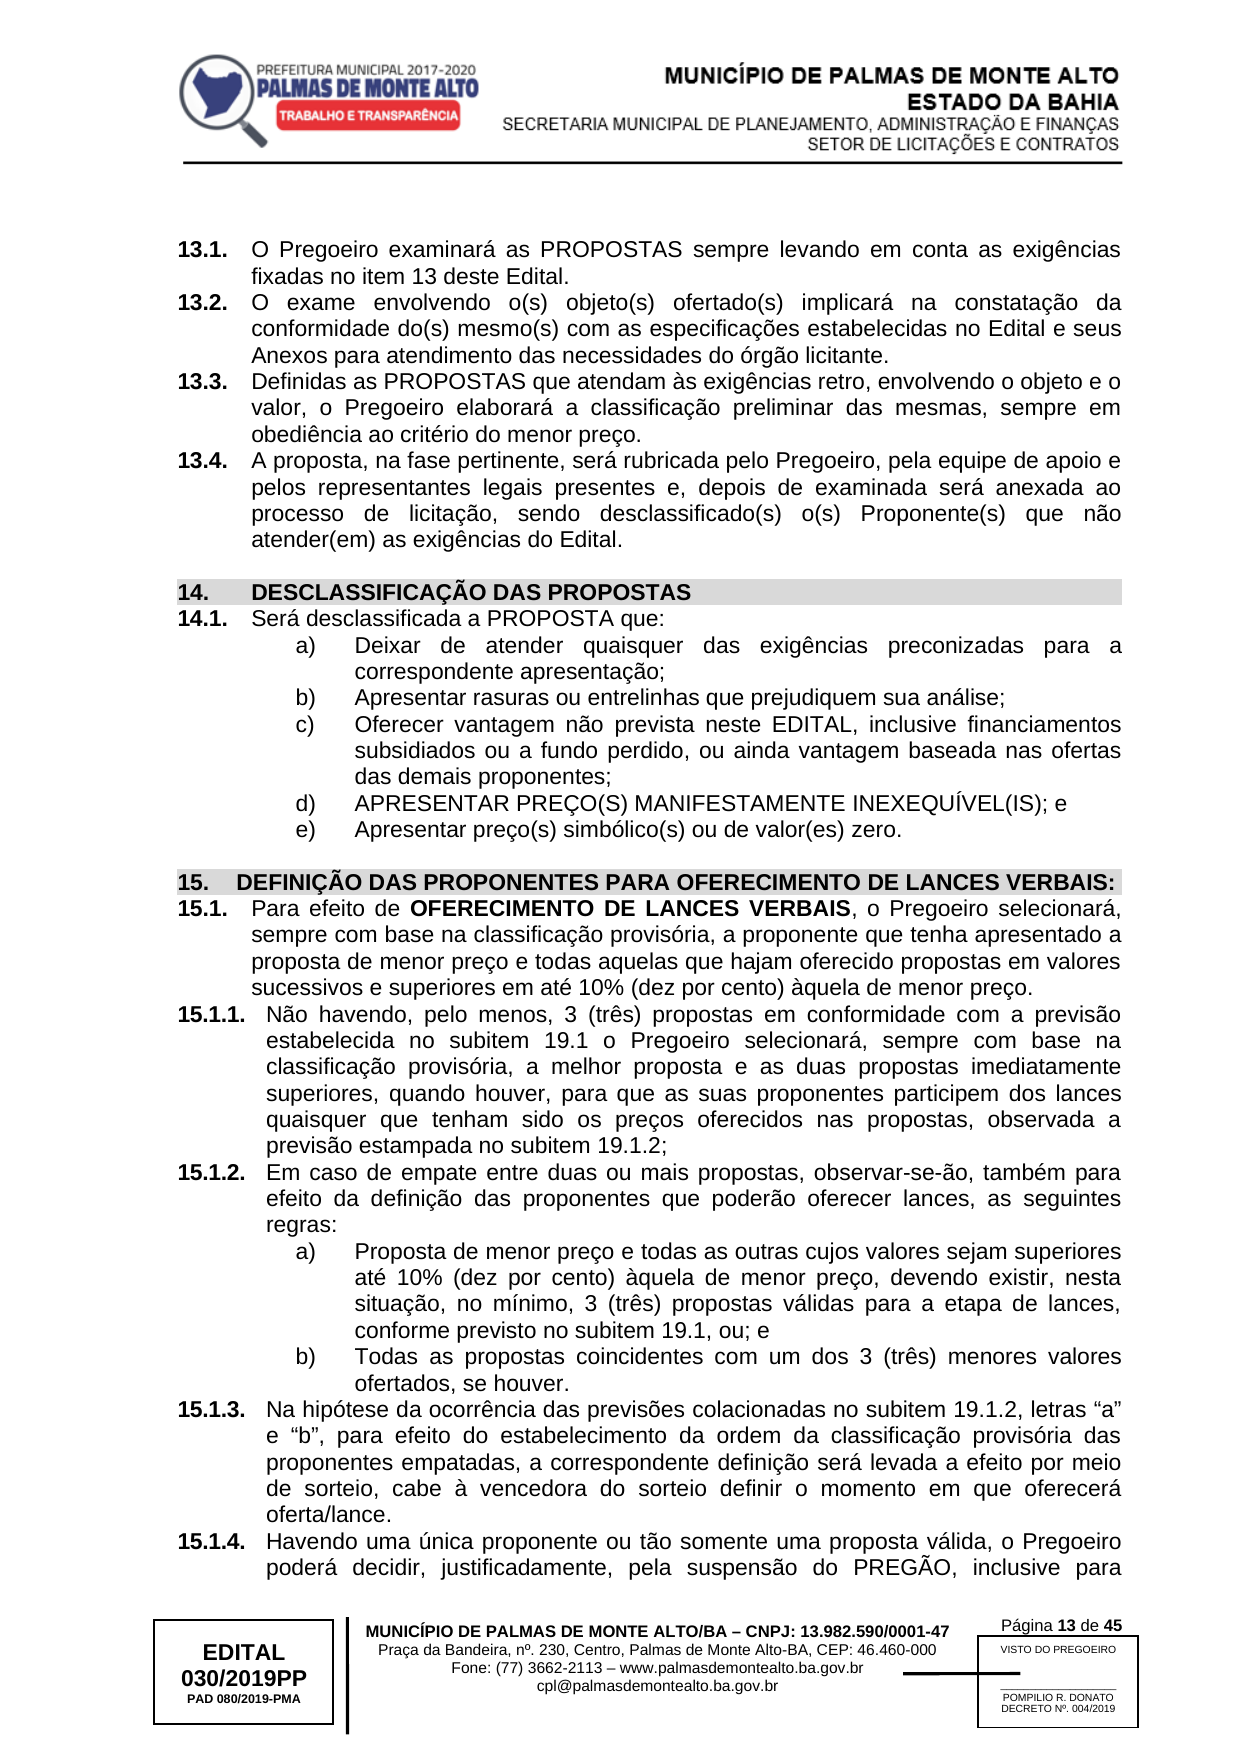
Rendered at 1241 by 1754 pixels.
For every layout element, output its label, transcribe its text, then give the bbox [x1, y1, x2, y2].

list O exame envolvendo o(s) objeto(s) ofertado(s) implicará na constatação da conformidade do(s) mesmo(s) com as especificações estabelecidas no Edital e seus Anexos para atendimento das necessidades do órgão licitante. [177, 289, 1122, 368]
list O Pregoeiro examinará as PROPOSTAS sempre levando em conta as exigências fixadas no item 13 deste Edital. [177, 236, 1122, 289]
list APRESENTAR PREÇO(S) MANIFESTAMENTE INEXEQUÍVEL(IS); e [295, 790, 1122, 816]
list Oferecer vantagem não prevista neste EDITAL, inclusive financiamentos subsidiados ou a fundo perdido, ou ainda vantagem baseada nas ofertas das demais proponentes; [295, 711, 1122, 790]
list Em caso de empate entre duas ou mais propostas, observar-se-ão, também para efeito da definição das proponentes que poderão oferecer lances, as seguintes regras: [177, 1159, 1122, 1238]
list Deixar de atender quaisquer das exigências preconizadas para a correspondente apresentação; [295, 632, 1122, 684]
list Na hipótese da ocorrência das previsões colacionadas no subitem 19.1.2, letras “a” e “b”, para efeito do estabelecimento da ordem da classificação provisória das proponentes empatadas, a correspondente definição será levada a efeito por meio de sorteio, cabe à vencedora do sorteio definir o momento em que oferecerá oferta/lance. [177, 1396, 1122, 1528]
list Será desclassificada a PROPOSTA que: [177, 605, 1122, 632]
subtitle DESCLASSIFICAÇÃO DAS PROPOSTAS [177, 579, 1122, 605]
list Não havendo, pelo menos, 3 (três) propostas em conformidade com a previsão estabelecida no subitem 19.1 o Pregoeiro selecionará, sempre com base na classificação provisória, a melhor proposta e as duas propostas imediatamente superiores, quando houver, para que as suas proponentes participem dos lances quaisquer que tenham sido os preços oferecidos nas propostas, observada a previsão estampada no subitem 19.1.2; [177, 1001, 1122, 1159]
list Apresentar rasuras ou entrelinhas que prejudiquem sua análise; [295, 684, 1122, 711]
list Definidas as PROPOSTAS que atendam às exigências retro, envolvendo o objeto e o valor, o Pregoeiro elaborará a classificação preliminar das mesmas, sempre em obediência ao critério do menor preço. [177, 368, 1122, 447]
picture [177, 51, 1123, 173]
list Apresentar preço(s) simbólico(s) ou de valor(es) zero. [295, 816, 1122, 842]
list Todas as propostas coincidentes com um dos 3 (três) menores valores ofertados, se houver. [295, 1343, 1122, 1396]
list A proposta, na fase pertinente, será rubricada pelo Pregoeiro, pela equipe de apoio e pelos representantes legais presentes e, depois de examinada será anexada ao processo de licitação, sendo desclassificado(s) o(s) Proponente(s) que não atender(em) as exigências do Edital. [177, 447, 1122, 552]
list Proposta de menor preço e todas as outras cujos valores sejam superiores até 10% (dez por cento) àquela de menor preço, devendo existir, nesta situação, no mínimo, 3 (três) propostas válidas para a etapa de lances, conforme previsto no subitem 19.1, ou; e [295, 1238, 1122, 1343]
subtitle DEFINIÇÃO DAS PROPONENTES PARA OFERECIMENTO DE LANCES VERBAIS: [177, 869, 1122, 895]
list Para efeito de OFERECIMENTO DE LANCES VERBAIS, o Pregoeiro selecionará, sempre com base na classificação provisória, a proponente que tenha apresentado a proposta de menor preço e todas aquelas que hajam oferecido propostas em valores sucessivos e superiores em até 10% (dez por cento) àquela de menor preço. [177, 895, 1122, 1001]
